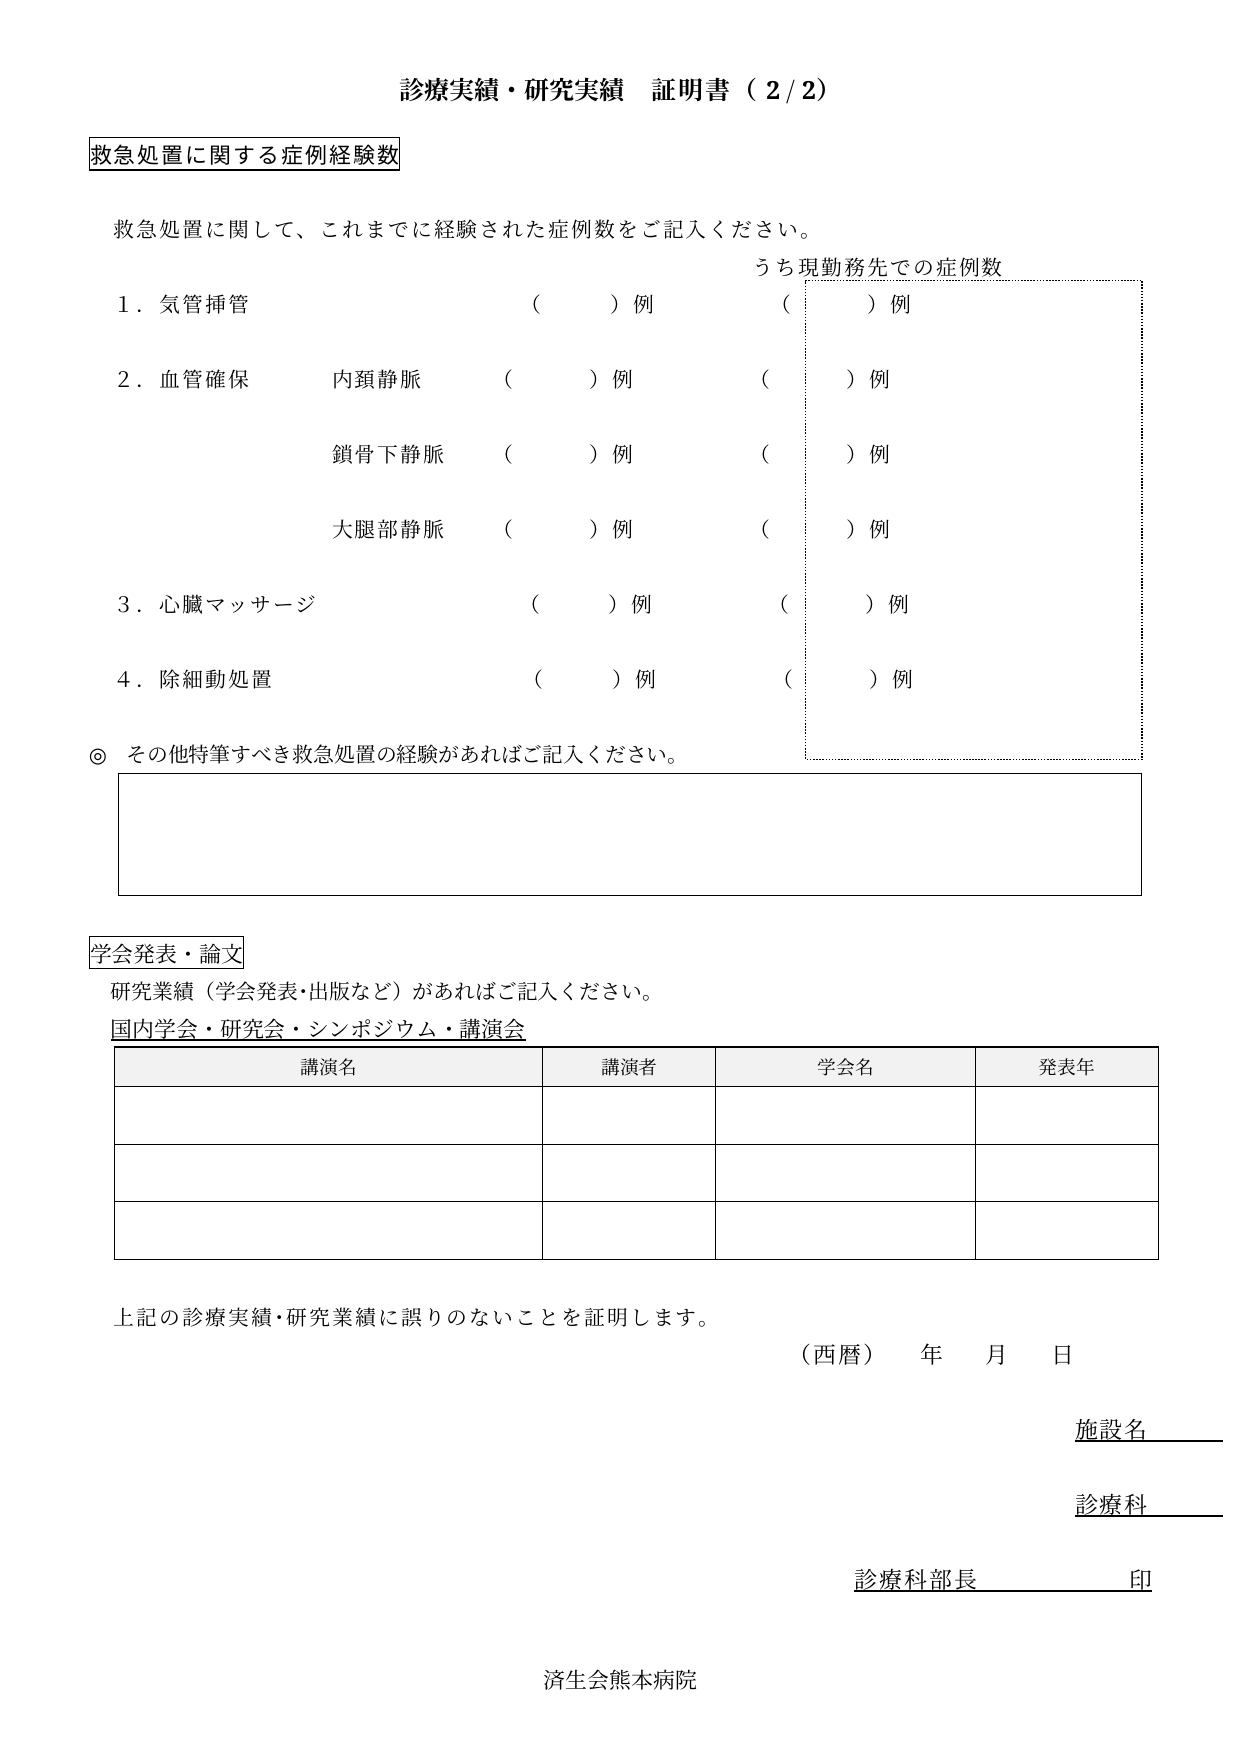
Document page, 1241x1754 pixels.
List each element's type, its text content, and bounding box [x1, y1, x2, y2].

list その他特筆すべき救急処置の経験があればご記入ください。 [89, 735, 1152, 772]
table_cell [543, 1202, 715, 1259]
text 施設名 [89, 1410, 1152, 1447]
table_cell [976, 1145, 1158, 1201]
table_cell [716, 1202, 975, 1259]
text 救急処置に関する症例経験数 [89, 135, 1152, 172]
text うち現勤務先での症例数 [89, 247, 1152, 285]
table_cell [543, 1087, 715, 1143]
text 救急処置に関して、これまでに経験された症例数をご記入ください。 [114, 210, 1152, 247]
text （西暦） 年 月 日 [89, 1335, 1152, 1372]
text 研究業績（学会発表･出版など）があればご記入ください。 [89, 971, 1152, 1009]
table_cell [716, 1087, 975, 1143]
text 大腿部静脈 （ ）例 （ ）例 [164, 510, 1152, 547]
text ４．除細動処置 （ ）例 （ ）例 [89, 660, 1152, 697]
table_header 学会名 [716, 1048, 975, 1086]
text 診療科 [89, 1485, 1152, 1522]
table_cell [976, 1087, 1158, 1143]
table_header 講演名 [115, 1048, 542, 1086]
table_header 講演者 [543, 1048, 715, 1086]
text 診療科部長 印 [89, 1560, 1152, 1597]
table_header [119, 774, 1141, 895]
text 学会発表・論文 [89, 934, 1152, 971]
table_cell [716, 1145, 975, 1201]
table_header 発表年 [976, 1048, 1158, 1086]
text ３．心臓マッサージ （ ）例 （ ）例 [89, 585, 1152, 622]
text 国内学会・研究会・シンポジウム・講演会 [89, 1009, 1152, 1046]
text 上記の診療実績･研究業績に誤りのないことを証明します。 [89, 1297, 1152, 1335]
text ２．血管確保 内頚静脈 （ ）例 （ ）例 [89, 360, 1152, 397]
table_cell [543, 1145, 715, 1201]
text １．気管挿管 （ ）例 （ ）例 [89, 285, 1152, 322]
text 鎖骨下静脈 （ ）例 （ ）例 [164, 435, 1152, 472]
table_cell [115, 1145, 542, 1201]
table_cell [976, 1202, 1158, 1259]
table_cell [115, 1202, 542, 1259]
table_cell [115, 1087, 542, 1143]
